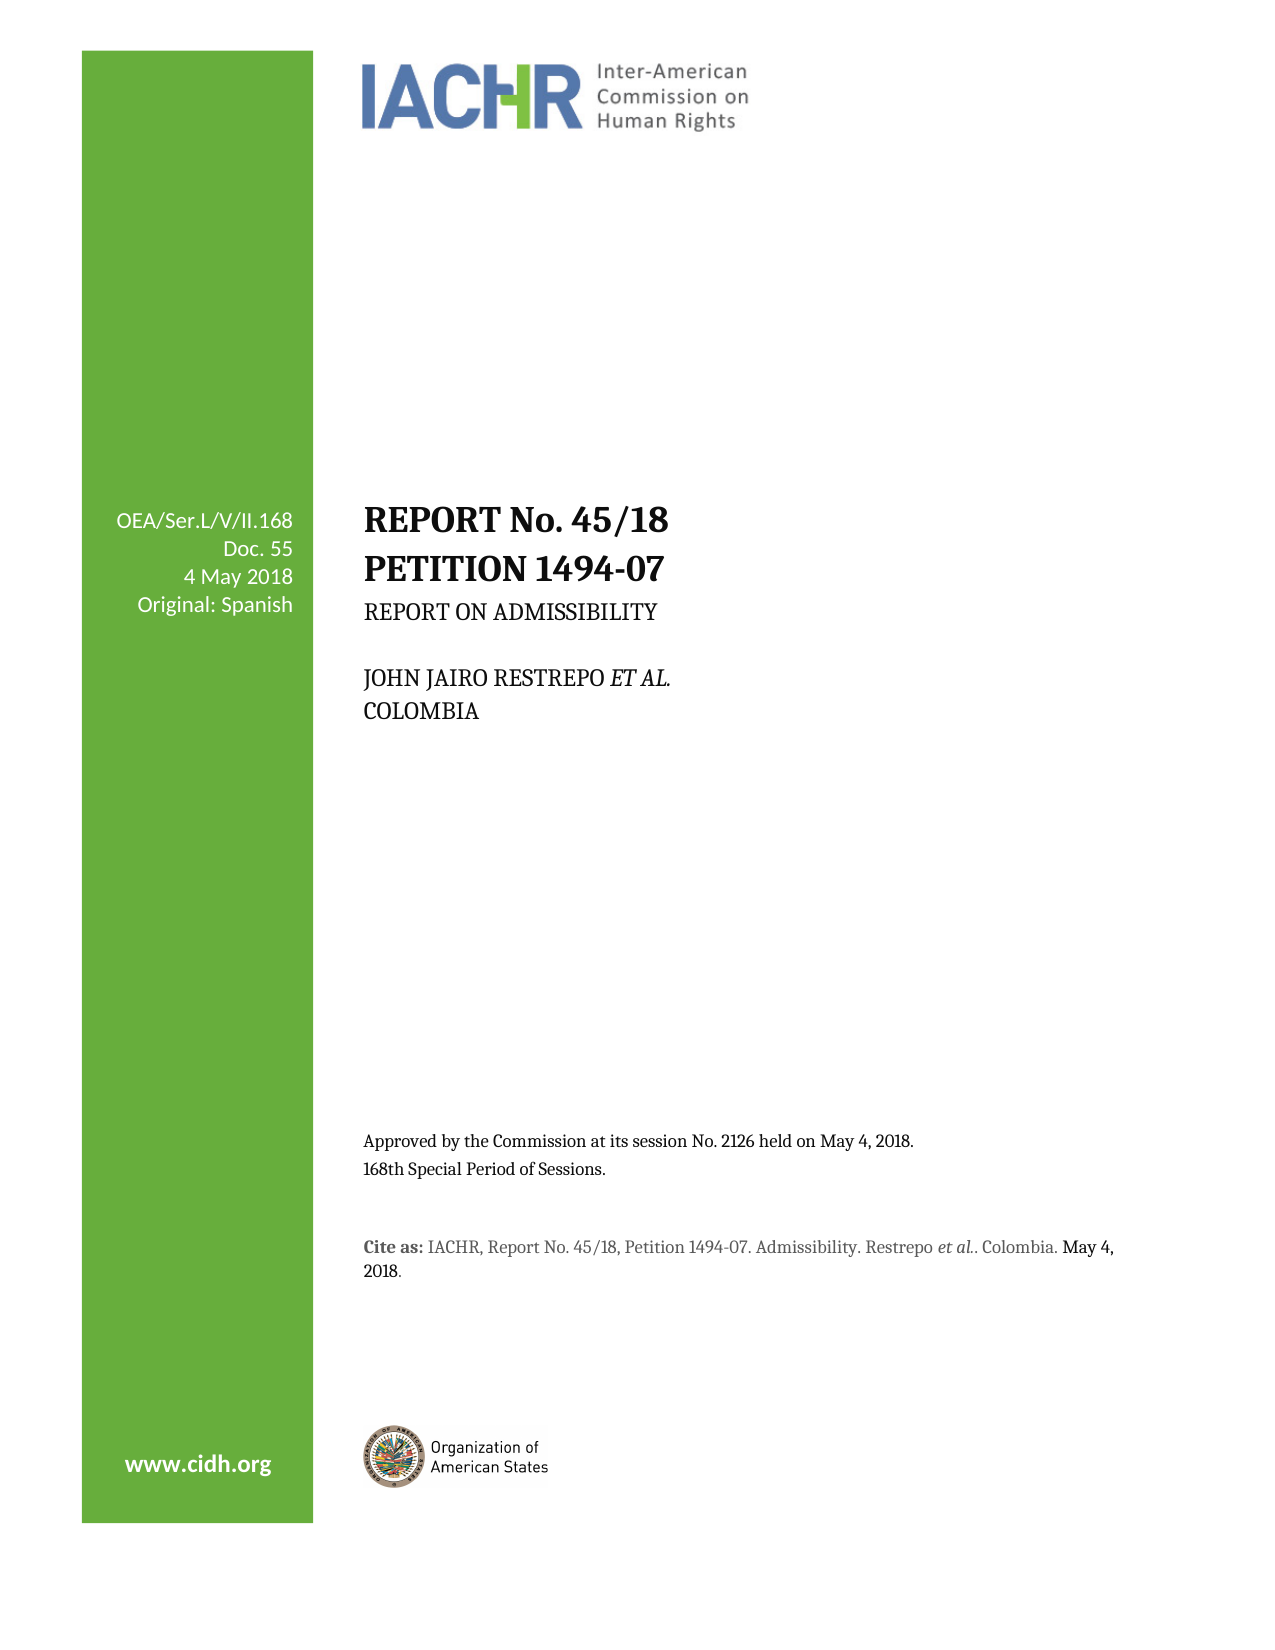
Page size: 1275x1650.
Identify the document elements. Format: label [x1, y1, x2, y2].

picture [352, 55, 767, 136]
picture [363, 1425, 548, 1488]
